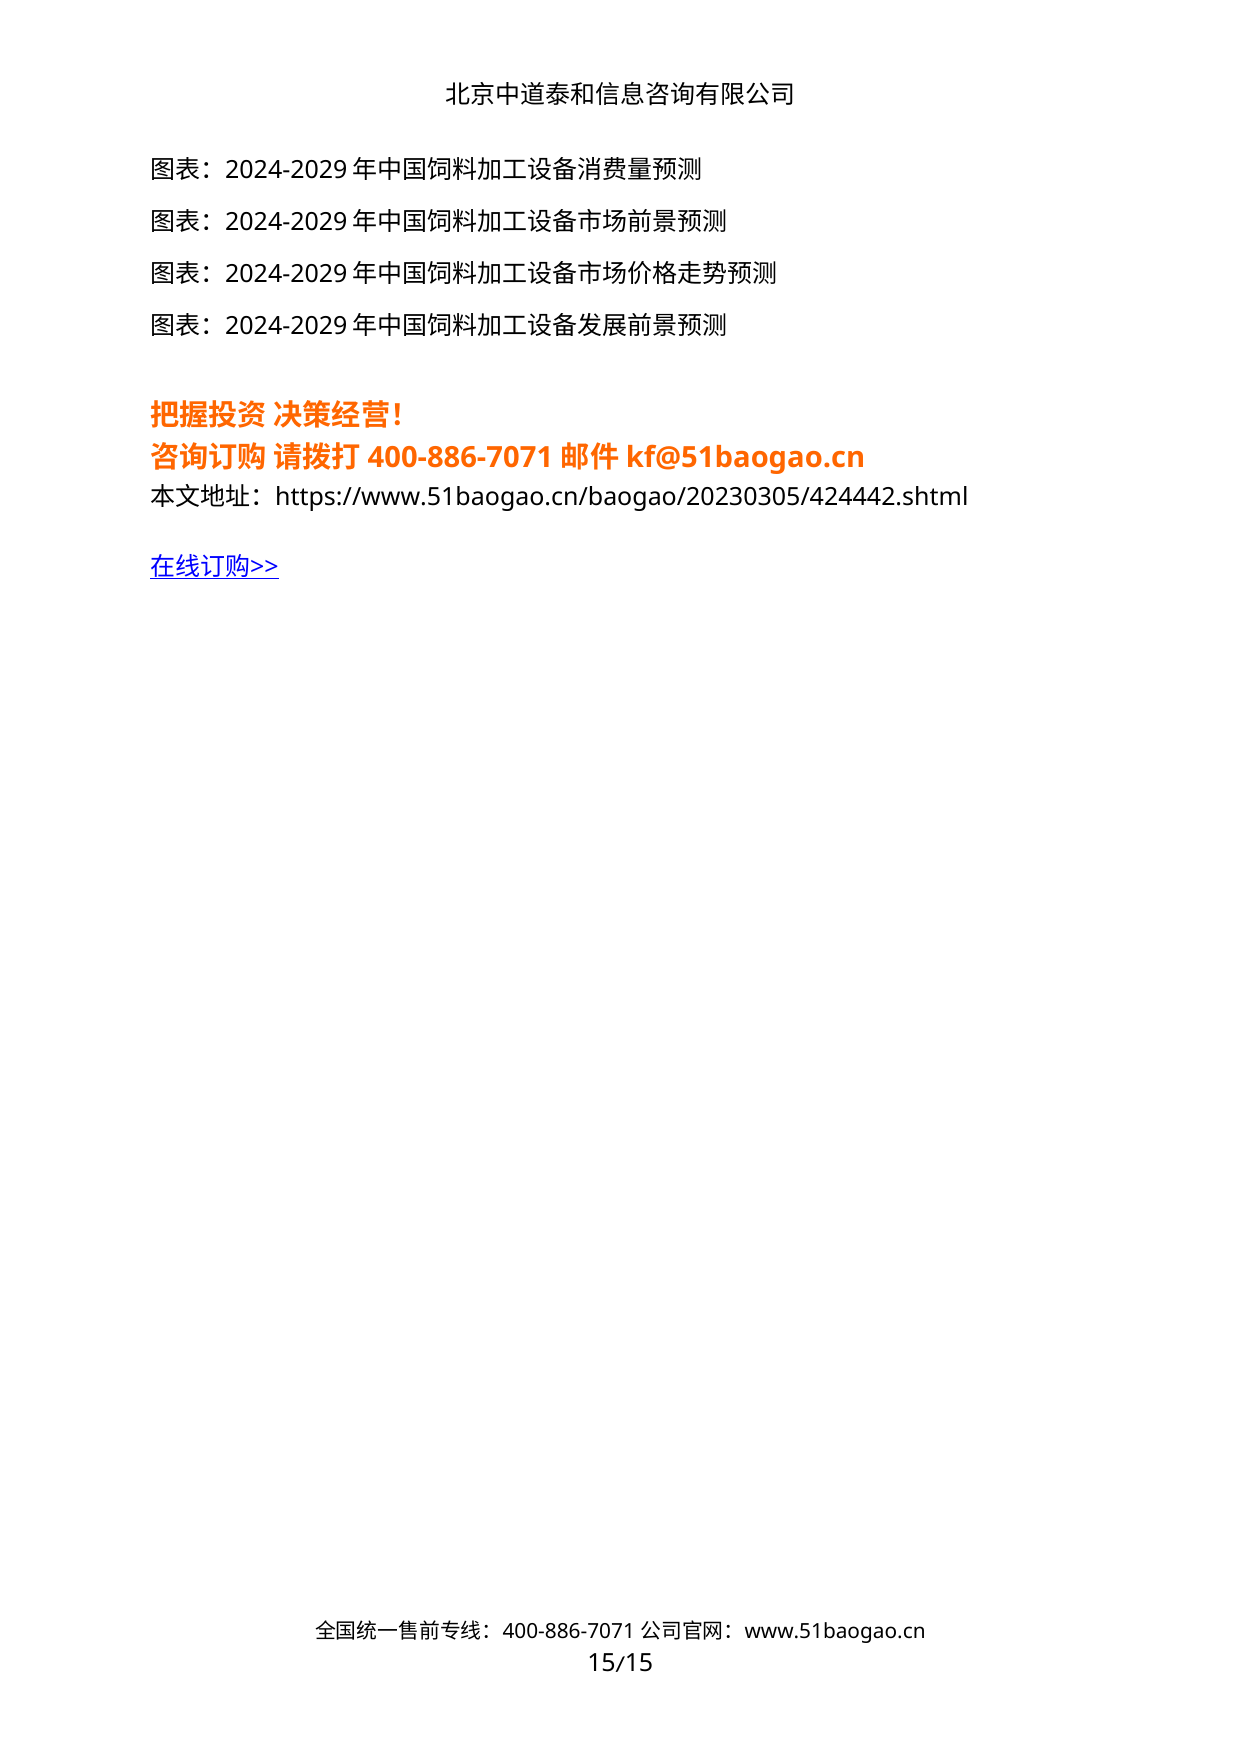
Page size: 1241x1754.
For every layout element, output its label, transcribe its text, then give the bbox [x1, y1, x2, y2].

text 图表：2024-2029年中国饲料加工设备发展前景预测 [150, 306, 1090, 342]
text 图表：2024-2029年中国饲料加工设备消费量预测 [150, 150, 1090, 186]
text 图表：2024-2029年中国饲料加工设备市场价格走势预测 [150, 254, 1090, 290]
text 在线订购>> [150, 512, 1090, 583]
text 把握投资 决策经营！咨询订购 请拨打 400-886-7071 邮件 kf@51baogao.cn本文地址：https://www.51baogao.cn/baogao/20230305/424442.shtml [150, 357, 1090, 512]
text 图表：2024-2029年中国饲料加工设备市场前景预测 [150, 202, 1090, 238]
